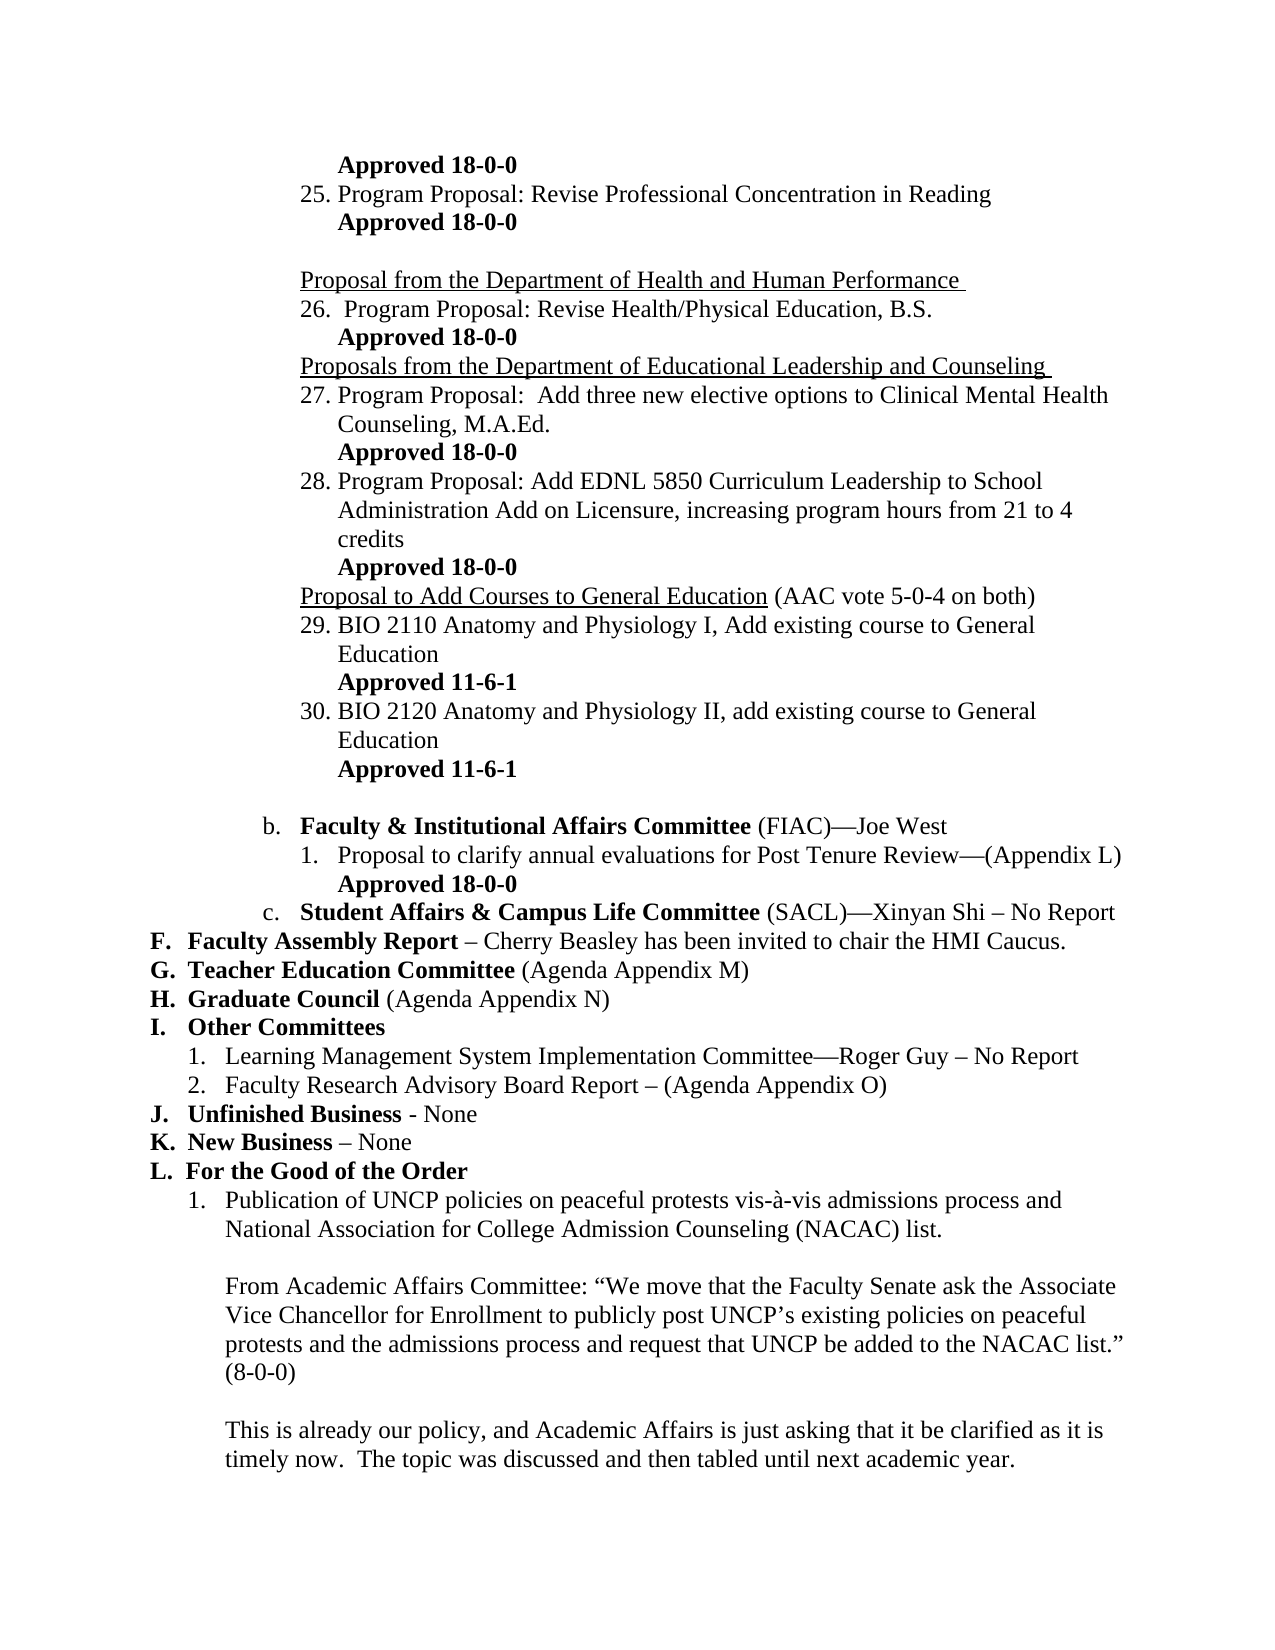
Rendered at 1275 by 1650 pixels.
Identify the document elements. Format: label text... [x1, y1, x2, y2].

text From Academic Affairs Committee: “We move that the Faculty Senate ask the Associate Vice Chancellor for Enrollment to publicly post UNCP’s existing policies on peaceful protests and the admissions process and request that UNCP be added to the NACAC list.” (8-0-0) [225, 1271, 1125, 1386]
list Faculty Research Advisory Board Report – (Agenda Appendix O) [187, 1070, 1125, 1099]
list Proposal to clarify annual evaluations for Post Tenure Review—(Appendix L) [300, 840, 1125, 869]
text Approved 18-0-0 [337, 150, 1125, 179]
text Proposal to Add Courses to General Education (AAC vote 5-0-4 on both) [300, 581, 1125, 610]
list Program Proposal: Revise Professional Concentration in Reading [300, 179, 1125, 207]
text L. For the Good of the Order [150, 1156, 1125, 1185]
list Program Proposal: Add EDNL 5850 Curriculum Leadership to School Administration Add on Licensure, increasing program hours from 21 to 4 credits [300, 466, 1125, 552]
text Proposal from the Department of Health and Human Performance [300, 265, 1125, 294]
list Publication of UNCP policies on peaceful protests vis-à-vis admissions process and National Association for College Admission Counseling (NACAC) list. [187, 1185, 1125, 1242]
list Program Proposal: Add three new elective options to Clinical Mental Health Counseling, M.A.Ed. [300, 380, 1125, 437]
text Approved 18-0-0 [337, 869, 1125, 897]
text This is already our policy, and Academic Affairs is just asking that it be clarified as it is timely now. The topic was discussed and then tabled until next academic year. [225, 1415, 1125, 1472]
list Learning Management System Implementation Committee—Roger Guy – No Report [187, 1041, 1125, 1070]
list Program Proposal: Revise Health/Physical Education, B.S. [300, 294, 1125, 322]
text Approved 18-0-0 [337, 552, 1125, 581]
text Approved 18-0-0 [337, 437, 1125, 466]
text K. New Business – None [150, 1127, 1125, 1156]
list BIO 2110 Anatomy and Physiology I, Add existing course to General Education [300, 610, 1125, 667]
text Approved 11-6-1 [337, 667, 1125, 696]
text Approved 18-0-0 [337, 322, 1125, 351]
text J. Unfinished Business - None [150, 1099, 1125, 1127]
text F. Faculty Assembly Report – Cherry Beasley has been invited to chair the HMI Caucus. [150, 926, 1125, 955]
text Approved 18-0-0 [337, 207, 1125, 236]
list Student Affairs & Campus Life Committee (SACL)—Xinyan Shi – No Report [262, 897, 1125, 926]
text Approved 11-6-1 [337, 754, 1125, 782]
list Faculty & Institutional Affairs Committee (FIAC)—Joe West [262, 811, 1125, 840]
text Proposals from the Department of Educational Leadership and Counseling [300, 351, 1125, 380]
text H. Graduate Council (Agenda Appendix N) [150, 984, 1125, 1012]
list BIO 2120 Anatomy and Physiology II, add existing course to General Education [300, 696, 1125, 754]
text G. Teacher Education Committee (Agenda Appendix M) [150, 955, 1125, 984]
text I. Other Committees [150, 1012, 1125, 1041]
